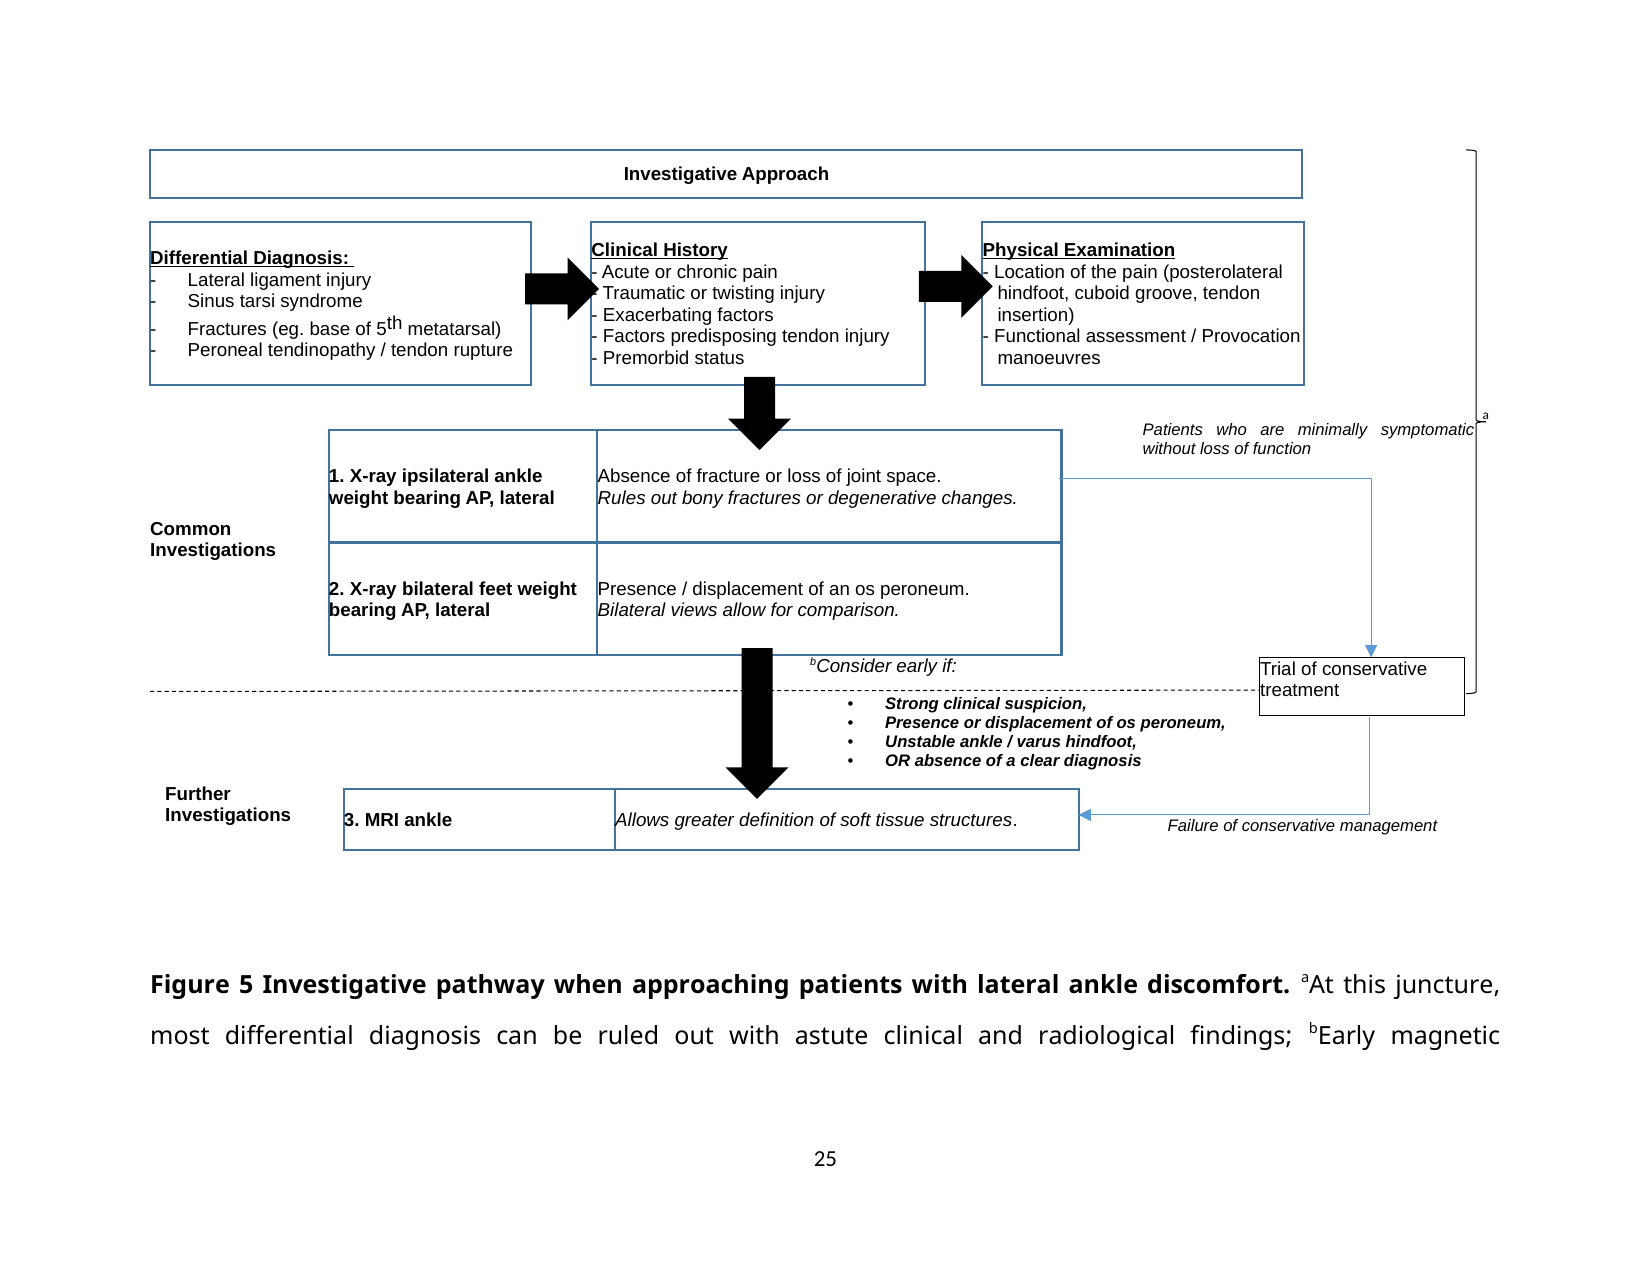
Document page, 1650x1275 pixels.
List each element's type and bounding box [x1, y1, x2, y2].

text [150, 967, 1500, 1052]
